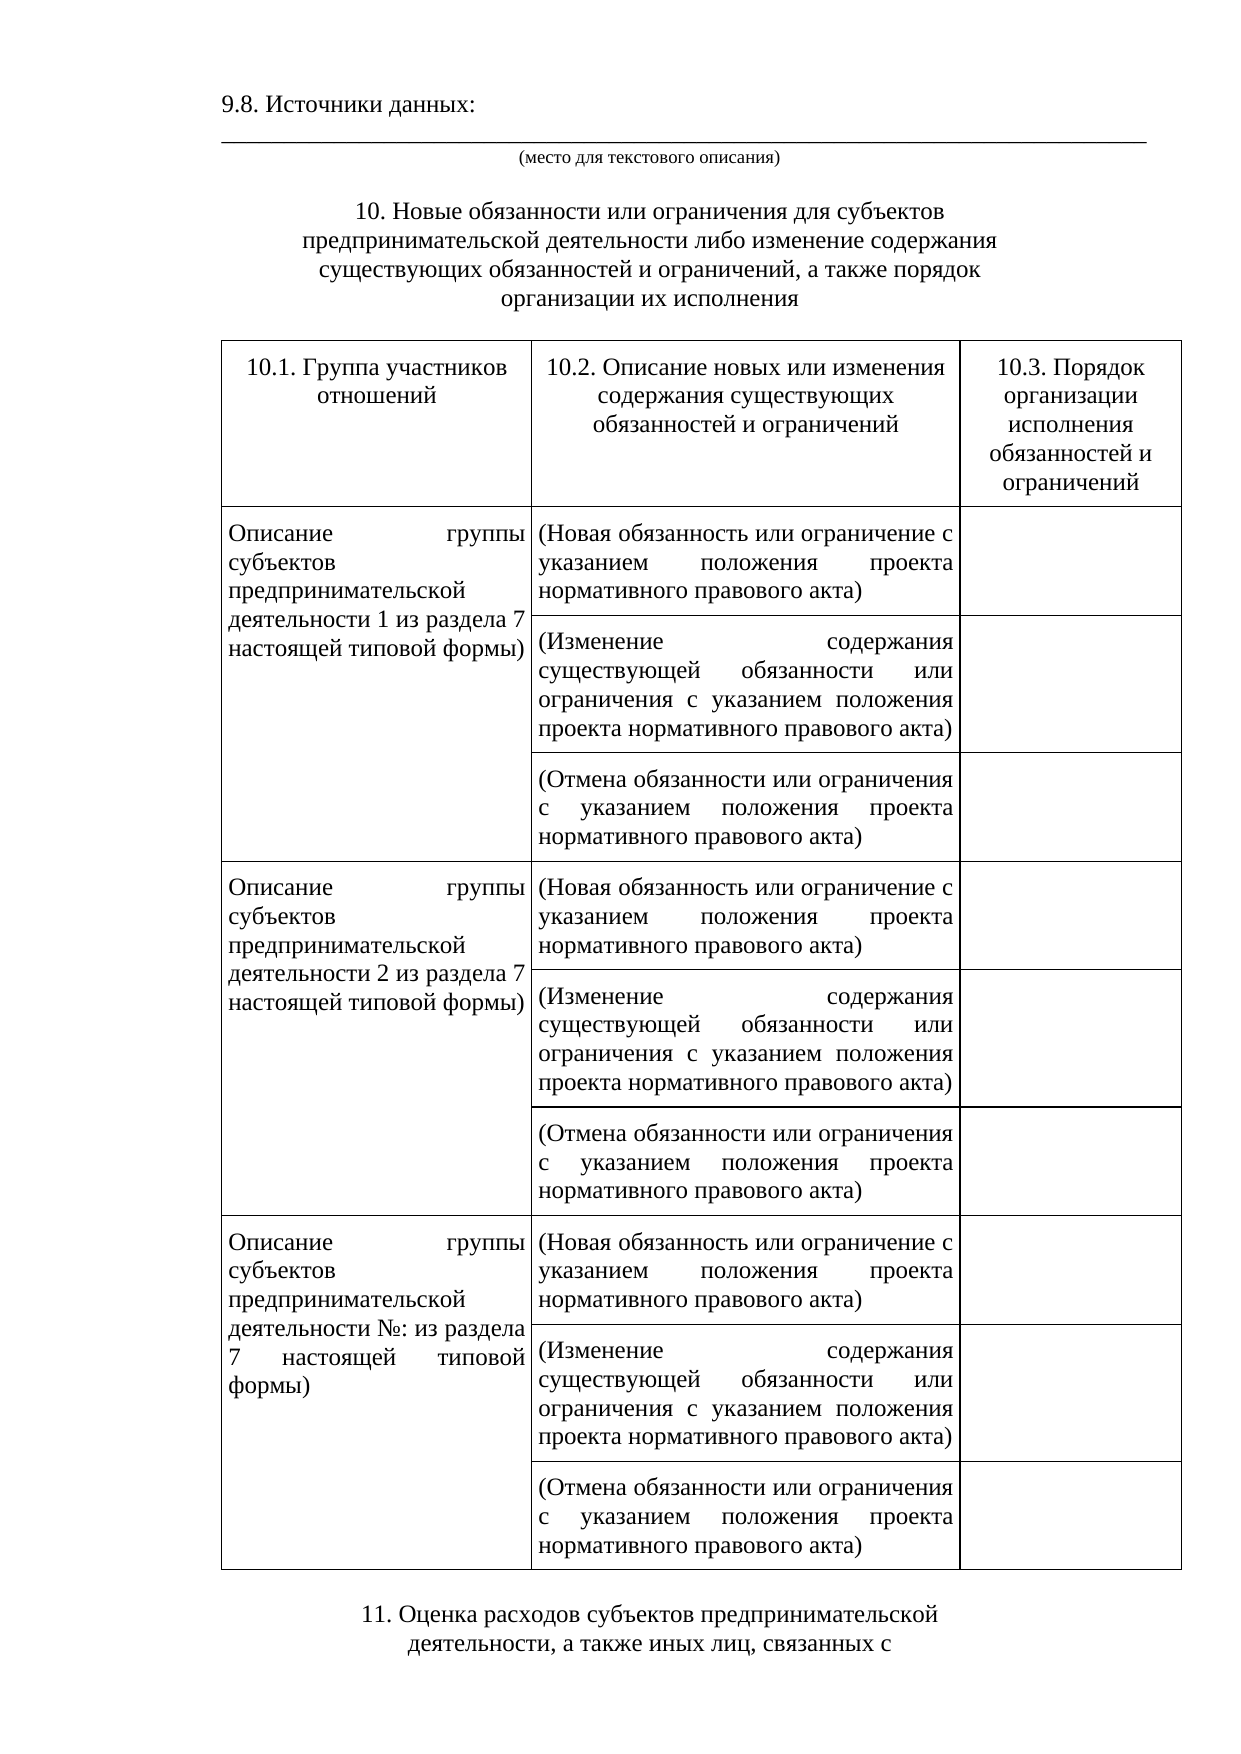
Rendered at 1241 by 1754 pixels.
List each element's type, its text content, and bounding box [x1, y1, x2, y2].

table_cell Описание группы субъектов предпринимательской деятельности 1 из раздела 7 настоящей типовой формы) [222, 507, 531, 861]
table_cell [961, 1462, 1181, 1569]
table_cell [961, 507, 1181, 615]
text 11. Оценка расходов субъектов предпринимательской [148, 1599, 1152, 1628]
table_cell (Изменение содержания существующей обязанности или ограничения с указанием положения проекта нормативного правового акта) [532, 970, 959, 1106]
table_cell [961, 862, 1181, 969]
text 9.8. Источники данных: [148, 89, 1152, 117]
table_cell Описание группы субъектов предпринимательской деятельности 2 из раздела 7 настоящей типовой формы) [222, 862, 531, 1215]
text __________________________________________________________________________ [148, 117, 1152, 146]
table_cell (Отмена обязанности или ограничения с указанием положения проекта нормативного правового акта) [532, 753, 959, 861]
table_cell (Новая обязанность или ограничение с указанием положения проекта нормативного правового акта) [532, 1216, 959, 1323]
table_cell [961, 753, 1181, 861]
table_cell Описание группы субъектов предпринимательской деятельности №: из раздела 7 настоящей типовой формы) [222, 1216, 531, 1569]
table_cell (Новая обязанность или ограничение с указанием положения проекта нормативного правового акта) [532, 862, 959, 969]
table_cell (Новая обязанность или ограничение с указанием положения проекта нормативного правового акта) [532, 507, 959, 615]
table_cell (Изменение содержания существующей обязанности или ограничения с указанием положения проекта нормативного правового акта) [532, 616, 959, 752]
text 10. Новые обязанности или ограничения для субъектов [148, 196, 1152, 225]
table_header 10.3. Порядок организации исполнения обязанностей и ограничений [961, 341, 1181, 506]
table_header 10.2. Описание новых или изменения содержания существующих обязанностей и ограничений [532, 341, 959, 506]
table_cell [961, 970, 1181, 1106]
table_header 10.1. Группа участников отношений [222, 341, 531, 506]
table_cell (Отмена обязанности или ограничения с указанием положения проекта нормативного правового акта) [532, 1462, 959, 1569]
table_cell (Изменение содержания существующей обязанности или ограничения с указанием положения проекта нормативного правового акта) [532, 1325, 959, 1461]
text предпринимательской деятельности либо изменение содержания [148, 225, 1152, 254]
text деятельности, а также иных лиц, связанных с [148, 1628, 1152, 1657]
text организации их исполнения [148, 283, 1152, 311]
table_cell [961, 616, 1181, 752]
table_cell (Отмена обязанности или ограничения с указанием положения проекта нормативного правового акта) [532, 1108, 959, 1215]
table_cell [961, 1216, 1181, 1323]
table_cell [961, 1325, 1181, 1461]
table_cell [961, 1108, 1181, 1215]
text существующих обязанностей и ограничений, а также порядок [148, 254, 1152, 283]
text (место для текстового описания) [148, 146, 1152, 168]
